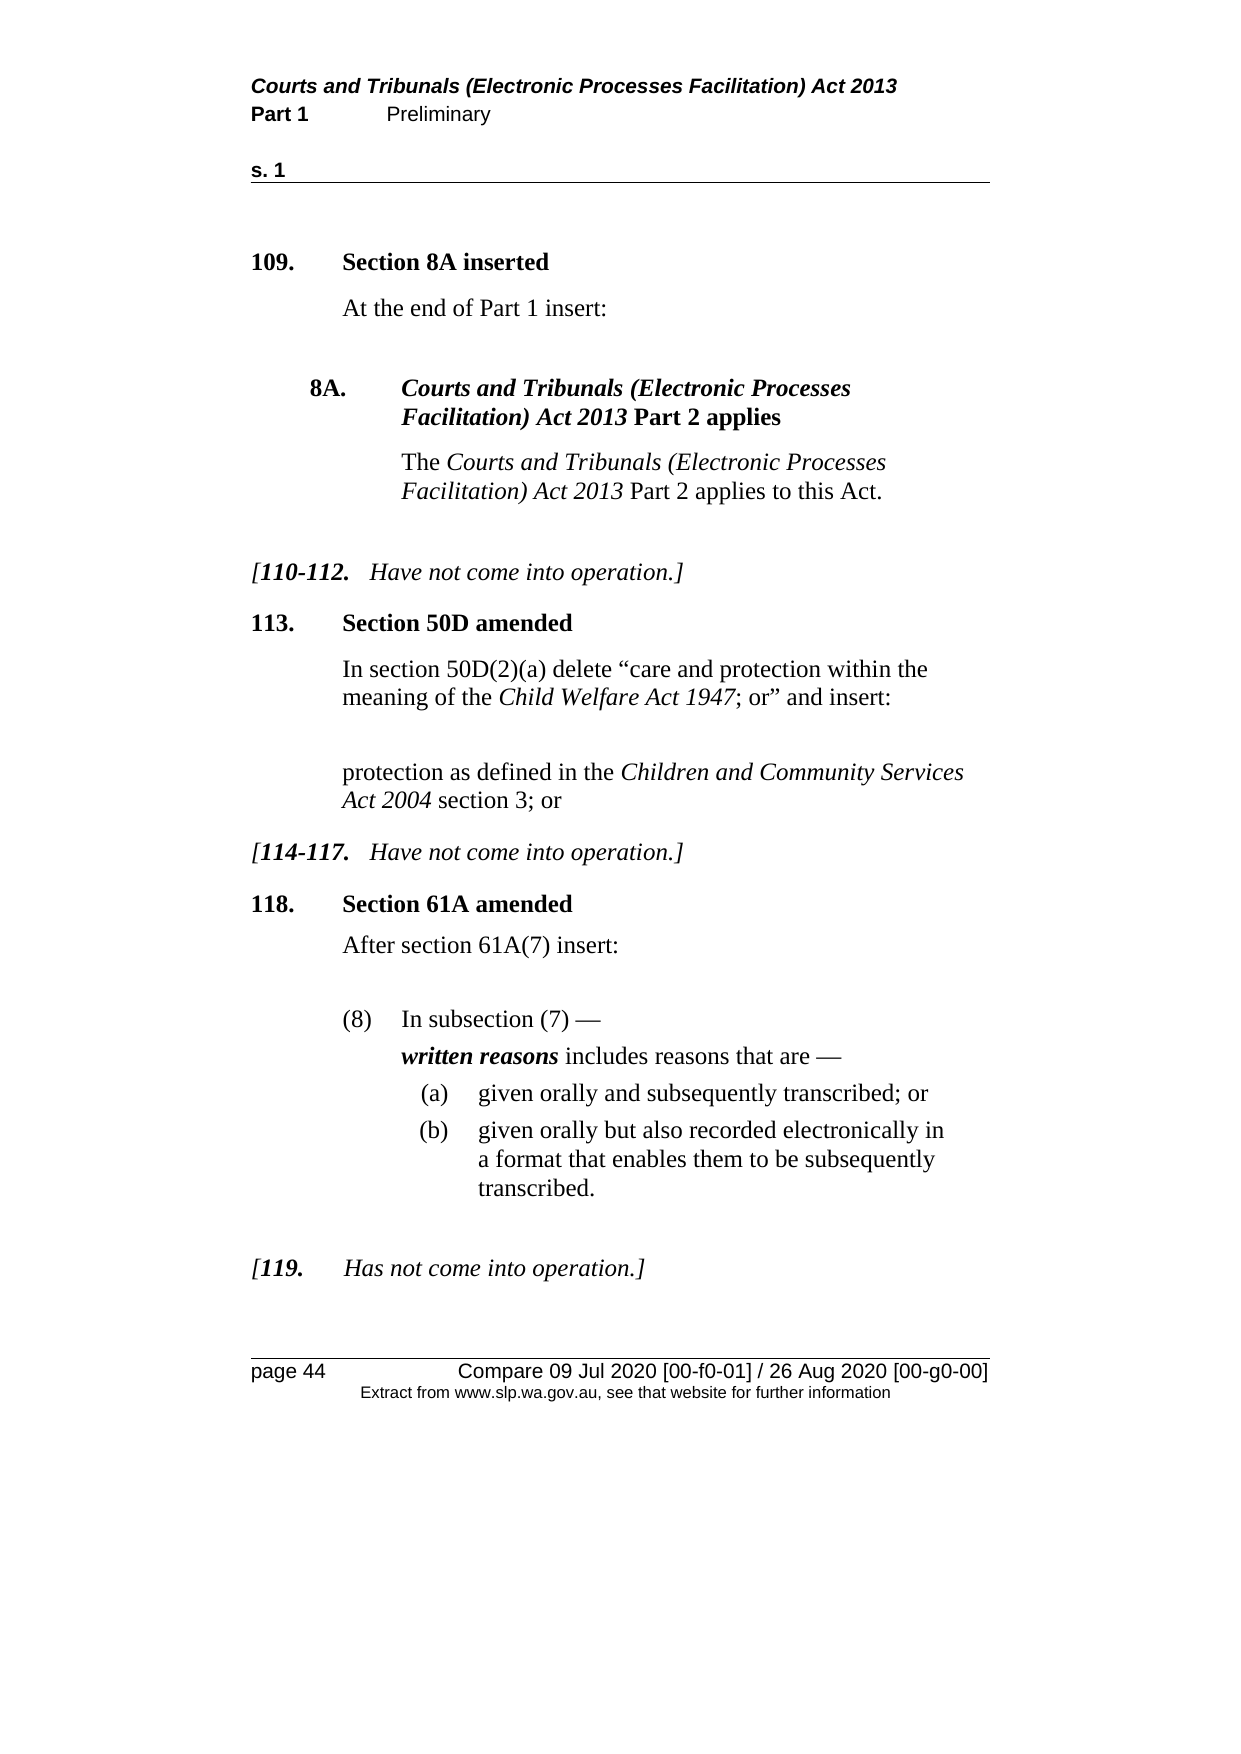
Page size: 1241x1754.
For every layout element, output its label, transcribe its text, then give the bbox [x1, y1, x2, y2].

subtitle 8A. Courts and Tribunals (Electronic Processes Facilitation) Act 2013 Part 2 applies [309, 373, 960, 431]
text (8) In subsection (7) — [312, 1004, 960, 1033]
text After section 61A(7) insert: [251, 930, 990, 959]
text protection as defined in the Children and Community Services Act 2004 section 3; or [251, 757, 990, 814]
text written reasons includes reasons that are — [309, 1041, 960, 1070]
text (b) given orally but also recorded electronically in a format that enables them to be subsequently transcribed. [309, 1115, 960, 1202]
text In section 50D(2)(a) delete “care and protection within the meaning of the Child Welfare Act 1947; or” and insert: [251, 654, 990, 711]
text [114-117. Have not come into operation.] [251, 837, 990, 866]
subtitle 109. Section 8A inserted [251, 247, 990, 276]
text (a) given orally and subsequently transcribed; or [309, 1078, 960, 1107]
subtitle 113. Section 50D amended [251, 608, 990, 637]
text At the end of Part 1 insert: [251, 293, 990, 322]
text [119. Has not come into operation.] [251, 1253, 990, 1282]
text The Courts and Tribunals (Electronic Processes Facilitation) Act 2013 Part 2 applies to this Act. [312, 447, 960, 505]
text [110-112. Have not come into operation.] [251, 557, 990, 585]
subtitle 118. Section 61A amended [251, 889, 990, 917]
